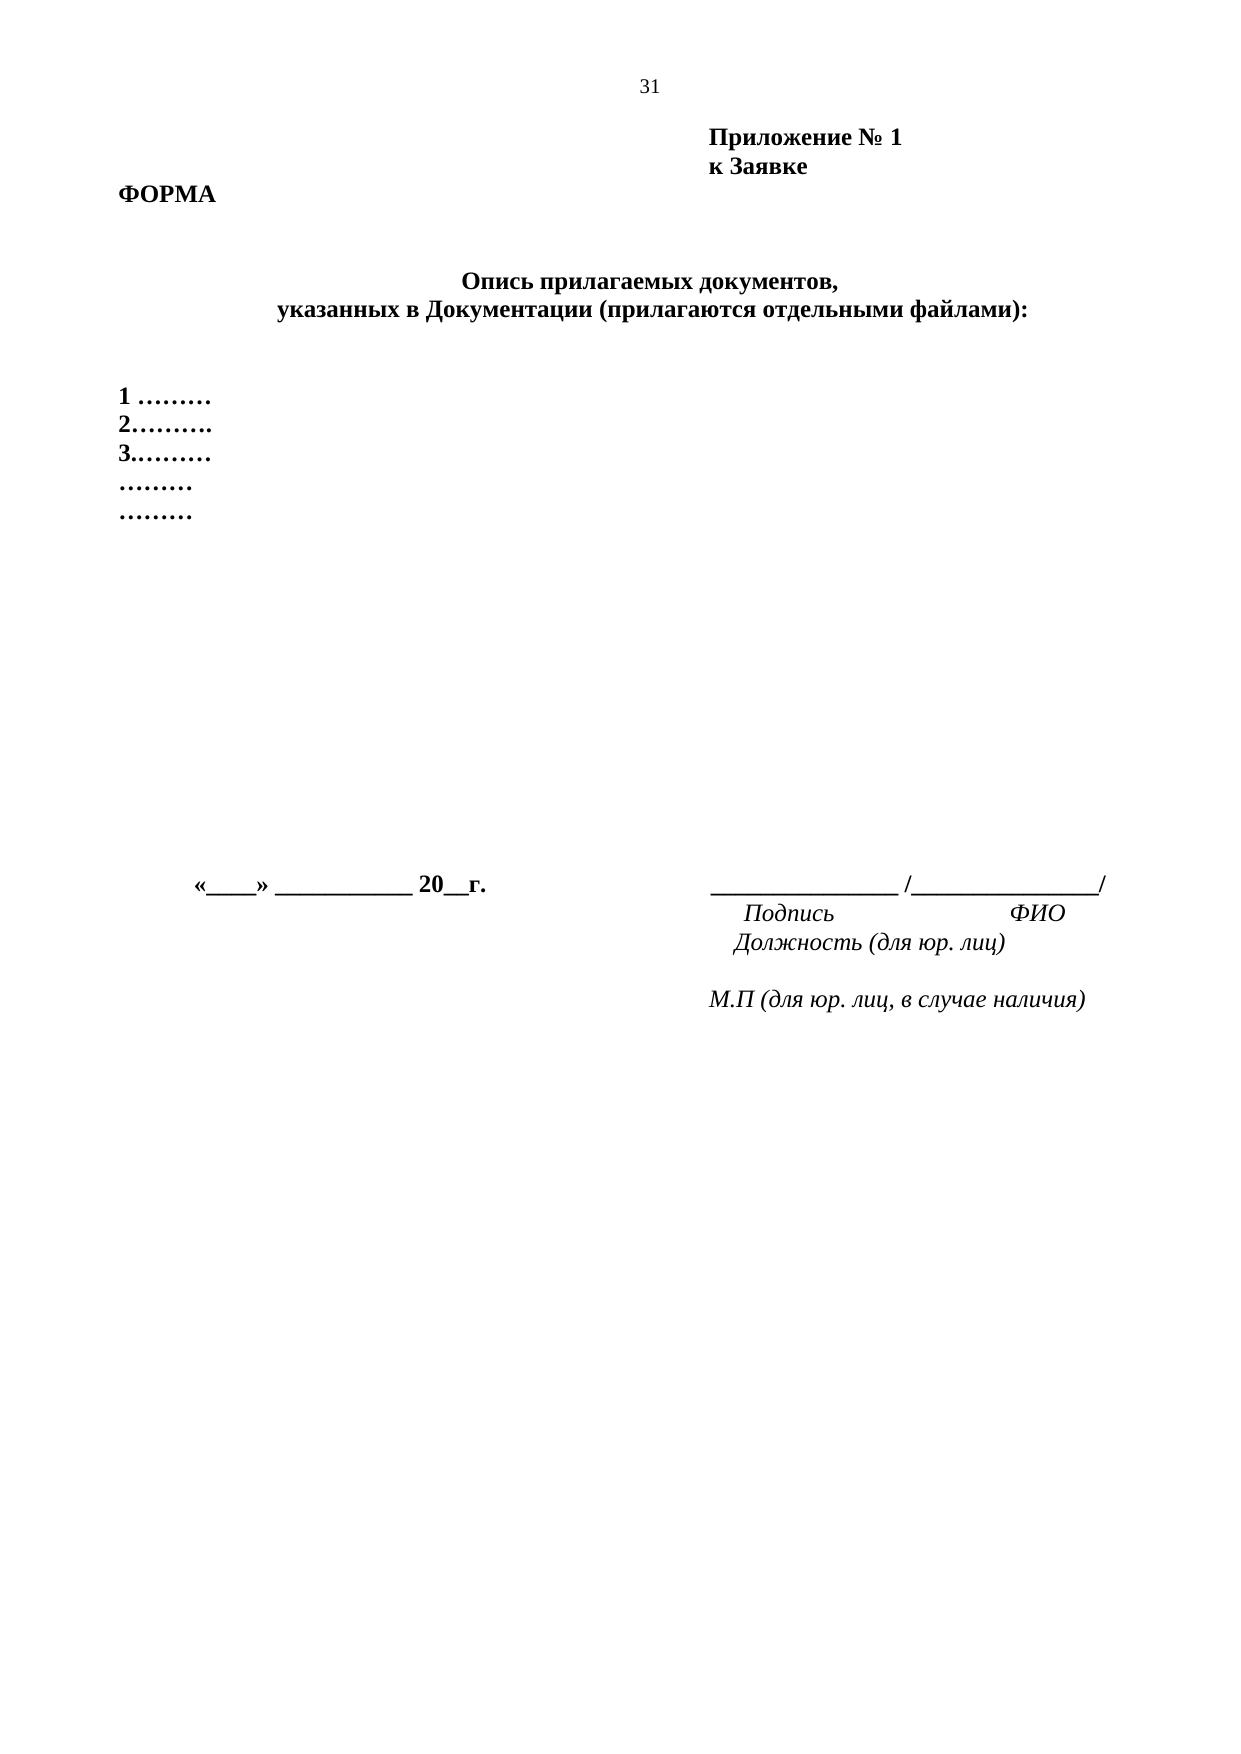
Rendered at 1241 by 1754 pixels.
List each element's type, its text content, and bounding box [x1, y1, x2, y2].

text 2………. [118, 409, 1181, 438]
text ……… [118, 467, 1181, 496]
text ……… [118, 496, 1181, 524]
text Должность (для юр. лиц) [118, 927, 1181, 956]
text 1 ……… [118, 381, 1181, 409]
text Подпись ФИО [118, 898, 1181, 927]
text «____» ___________ 20__г. _______________ /_______________/ [118, 869, 1181, 898]
text М.П (для юр. лиц, в случае наличия) [118, 984, 1181, 1013]
text ФОРМА [118, 179, 1181, 208]
text указанных в Документации (прилагаются отдельными файлами): [118, 294, 1181, 323]
text к Заявке [709, 151, 1181, 179]
text Опись прилагаемых документов, [118, 266, 1181, 294]
text Приложение № 1 [709, 122, 1181, 151]
text 3.……… [118, 438, 1181, 467]
